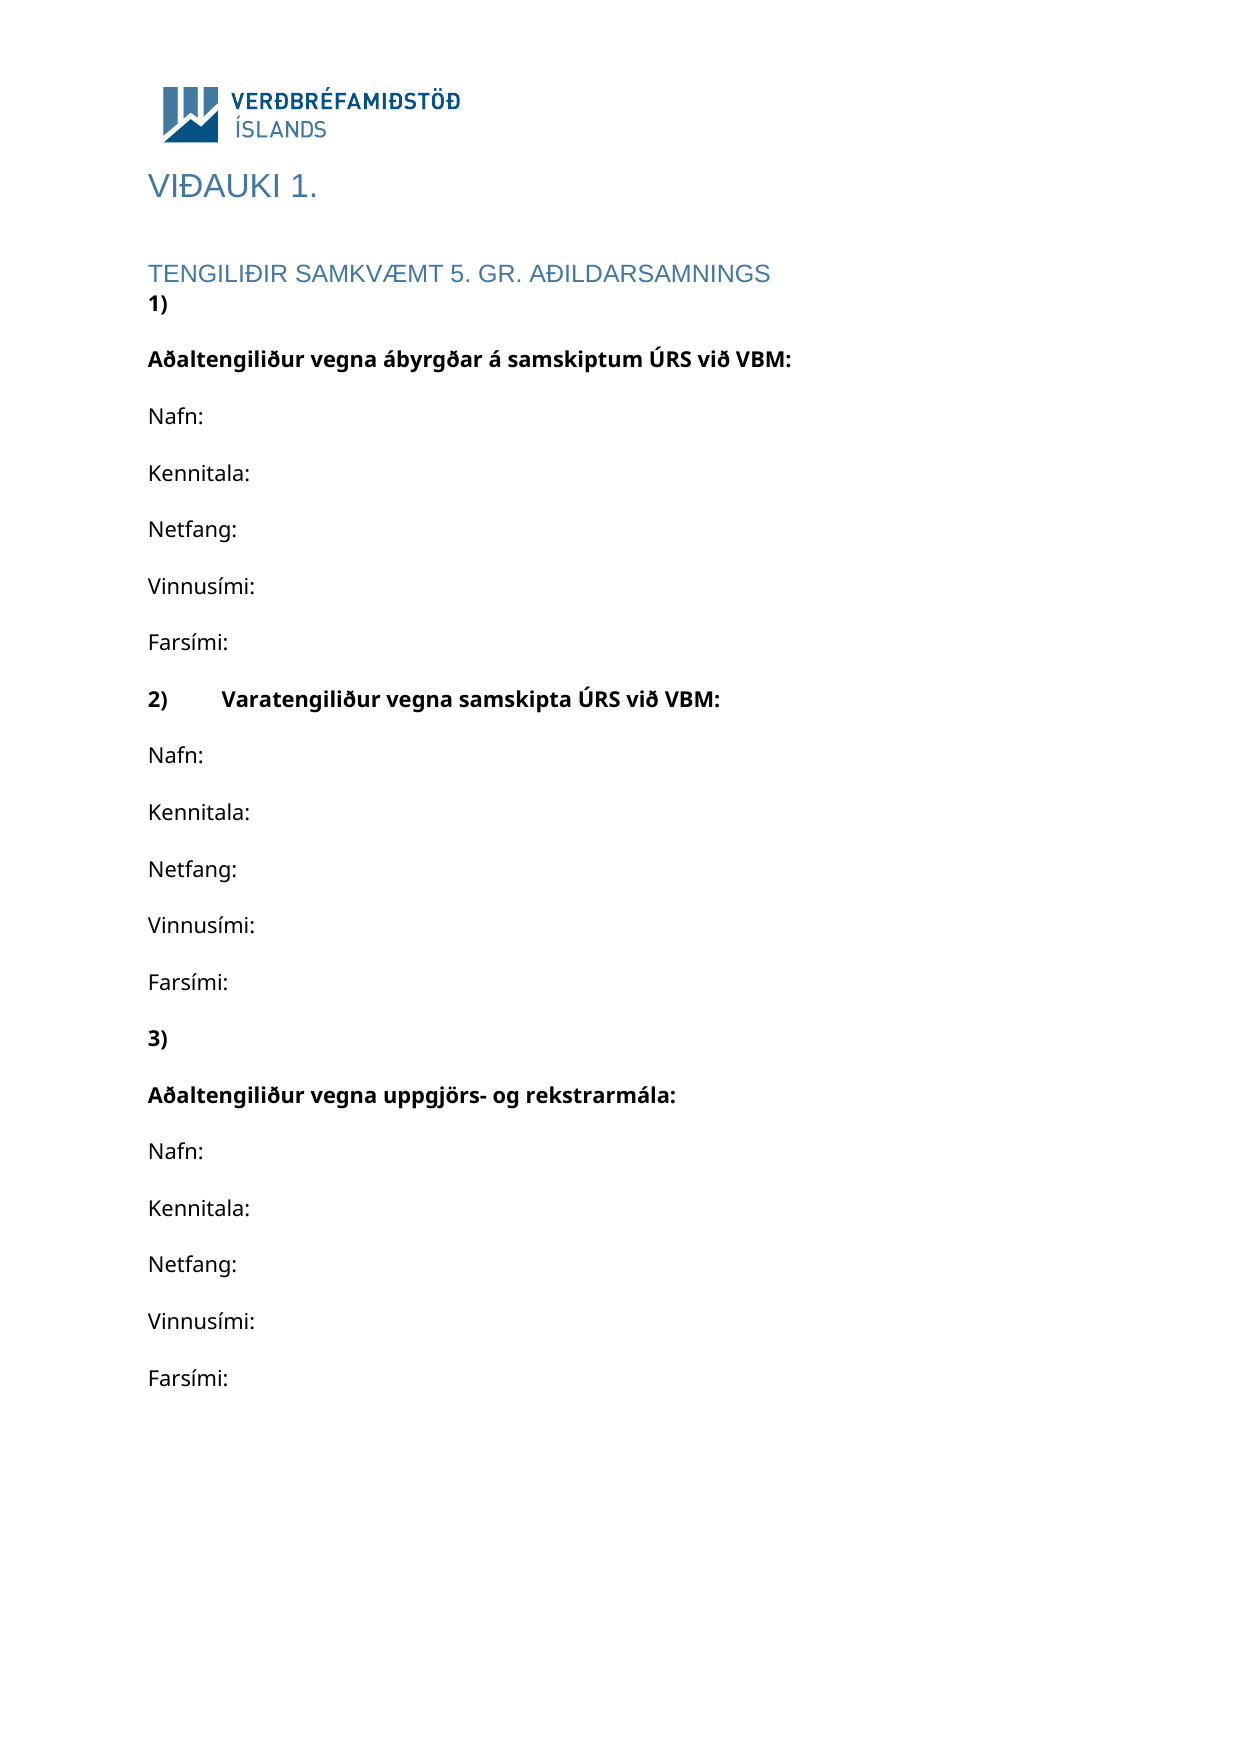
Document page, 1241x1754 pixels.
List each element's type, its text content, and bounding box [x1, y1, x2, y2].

text 3) [148, 1023, 1093, 1053]
text Netfang: [148, 1249, 1093, 1279]
text Farsími: [148, 967, 1093, 996]
text Netfang: [148, 514, 1093, 544]
subtitle VIÐAUKI 1. [148, 166, 1093, 205]
text Vinnusími: [148, 571, 1093, 601]
text Nafn: [148, 1136, 1093, 1166]
text Kennitala: [148, 1193, 1093, 1223]
text Kennitala: [148, 797, 1093, 827]
text 1) [148, 288, 1093, 318]
text Farsími: [148, 1363, 1093, 1392]
text Kennitala: [148, 458, 1093, 487]
text Netfang: [148, 853, 1093, 883]
text Vinnusími: [148, 1306, 1093, 1336]
text Aðaltengiliður vegna ábyrgðar á samskiptum ÚRS við VBM: [148, 344, 1093, 374]
text Nafn: [148, 401, 1093, 431]
text Aðaltengiliður vegna uppgjörs- og rekstrarmála: [148, 1080, 1093, 1109]
subtitle TENGILIÐIR SAMKVÆMT 5. GR. AÐILDARSAMNINGS [148, 259, 1093, 288]
text Nafn: [148, 740, 1093, 770]
picture [147, 73, 479, 159]
text 2) Varatengiliður vegna samskipta ÚRS við VBM: [148, 684, 1093, 714]
text Farsími: [148, 627, 1093, 657]
text Vinnusími: [148, 910, 1093, 940]
